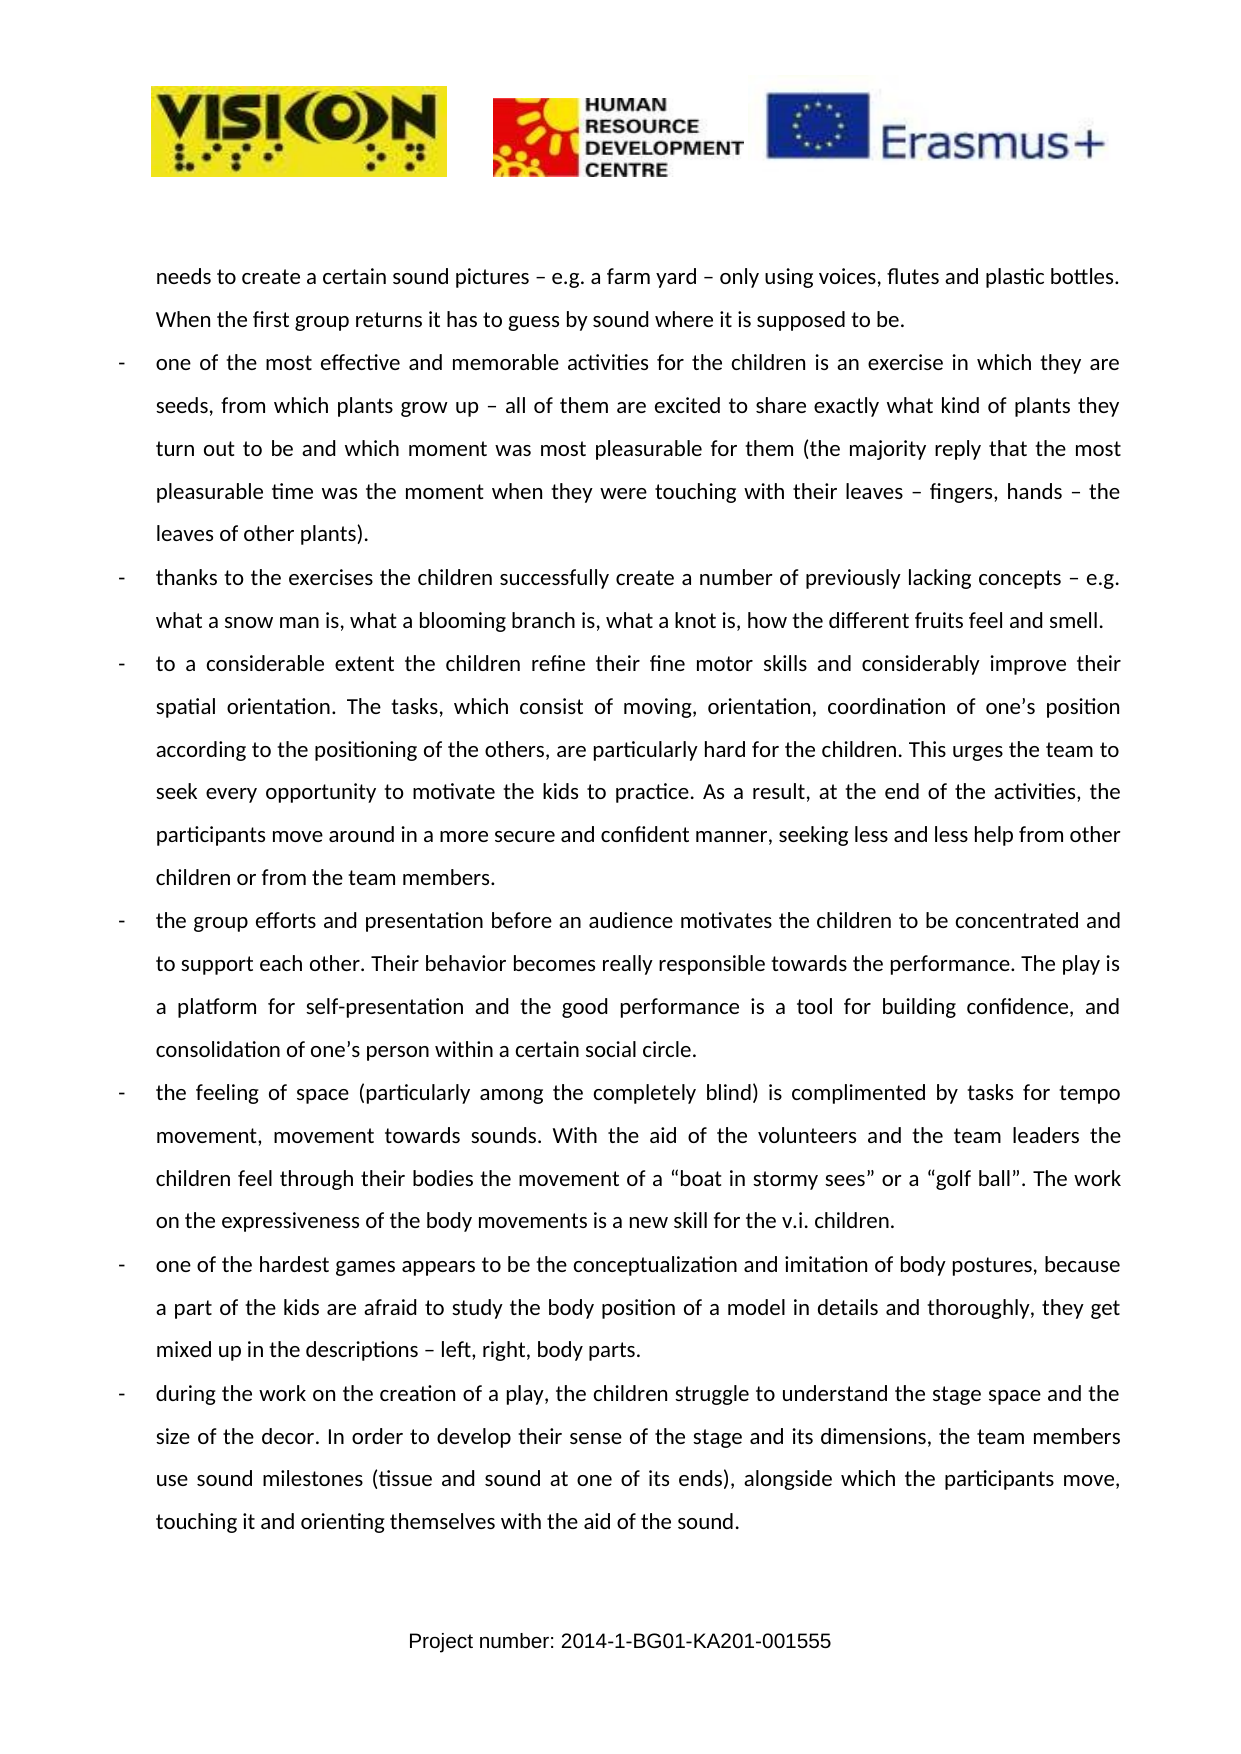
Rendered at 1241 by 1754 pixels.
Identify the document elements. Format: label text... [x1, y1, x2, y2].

list the group efforts and presentation before an audience motivates the children to be concentrated and to support each other. Their behavior becomes really responsible towards the performance. The play is a platform for self-presentation and the good performance is a tool for building confidence, and consolidation of one’s person within a certain social circle. [118, 906, 1123, 1063]
list to a considerable extent the children refine their fine motor skills and considerably improve their spatial orientation. The tasks, which consist of moving, orientation, coordination of one’s position according to the positioning of the others, are particularly hard for the children. This urges the team to seek every opportunity to motivate the kids to practice. As a result, at the end of the activities, the participants move around in a more secure and confident manner, seeking less and less help from other children or from the team members. [118, 649, 1123, 891]
list one of the hardest games appears to be the conceptualization and imitation of body postures, because a part of the kids are afraid to study the body position of a model in details and thoroughly, they get mixed up in the descriptions – left, right, body parts. [118, 1250, 1123, 1364]
list thanks to the exercises the children successfully create a number of previously lacking concepts – e.g. what a snow man is, what a blooming branch is, what a knot is, how the different fruits feel and smell. [118, 563, 1123, 634]
list during the work on the creation of a play, the children struggle to understand the stage space and the size of the decor. In order to develop their sense of the stage and its dimensions, the team members use sound milestones (tissue and sound at one of its ends), alongside which the participants move, touching it and orienting themselves with the aid of the sound. [118, 1379, 1123, 1535]
list one of the most effective and memorable activities for the children is an exercise in which they are seeds, from which plants grow up – all of them are excited to share exactly what kind of plants they turn out to be and which moment was most pleasurable for them (the majority reply that the most pleasurable time was the moment when they were touching with their leaves – fingers, hands – the leaves of other plants). [118, 348, 1123, 548]
picture [748, 75, 1124, 177]
list the feeling of space (particularly among the completely blind) is complimented by tasks for tempo movement, movement towards sounds. With the aid of the volunteers and the team leaders the children feel through their bodies the movement of a “boat in stormy sees” or a “golf ball”. The work on the expressiveness of the body movements is a new skill for the v.i. children. [118, 1078, 1123, 1235]
picture [151, 86, 447, 177]
picture [493, 98, 744, 177]
